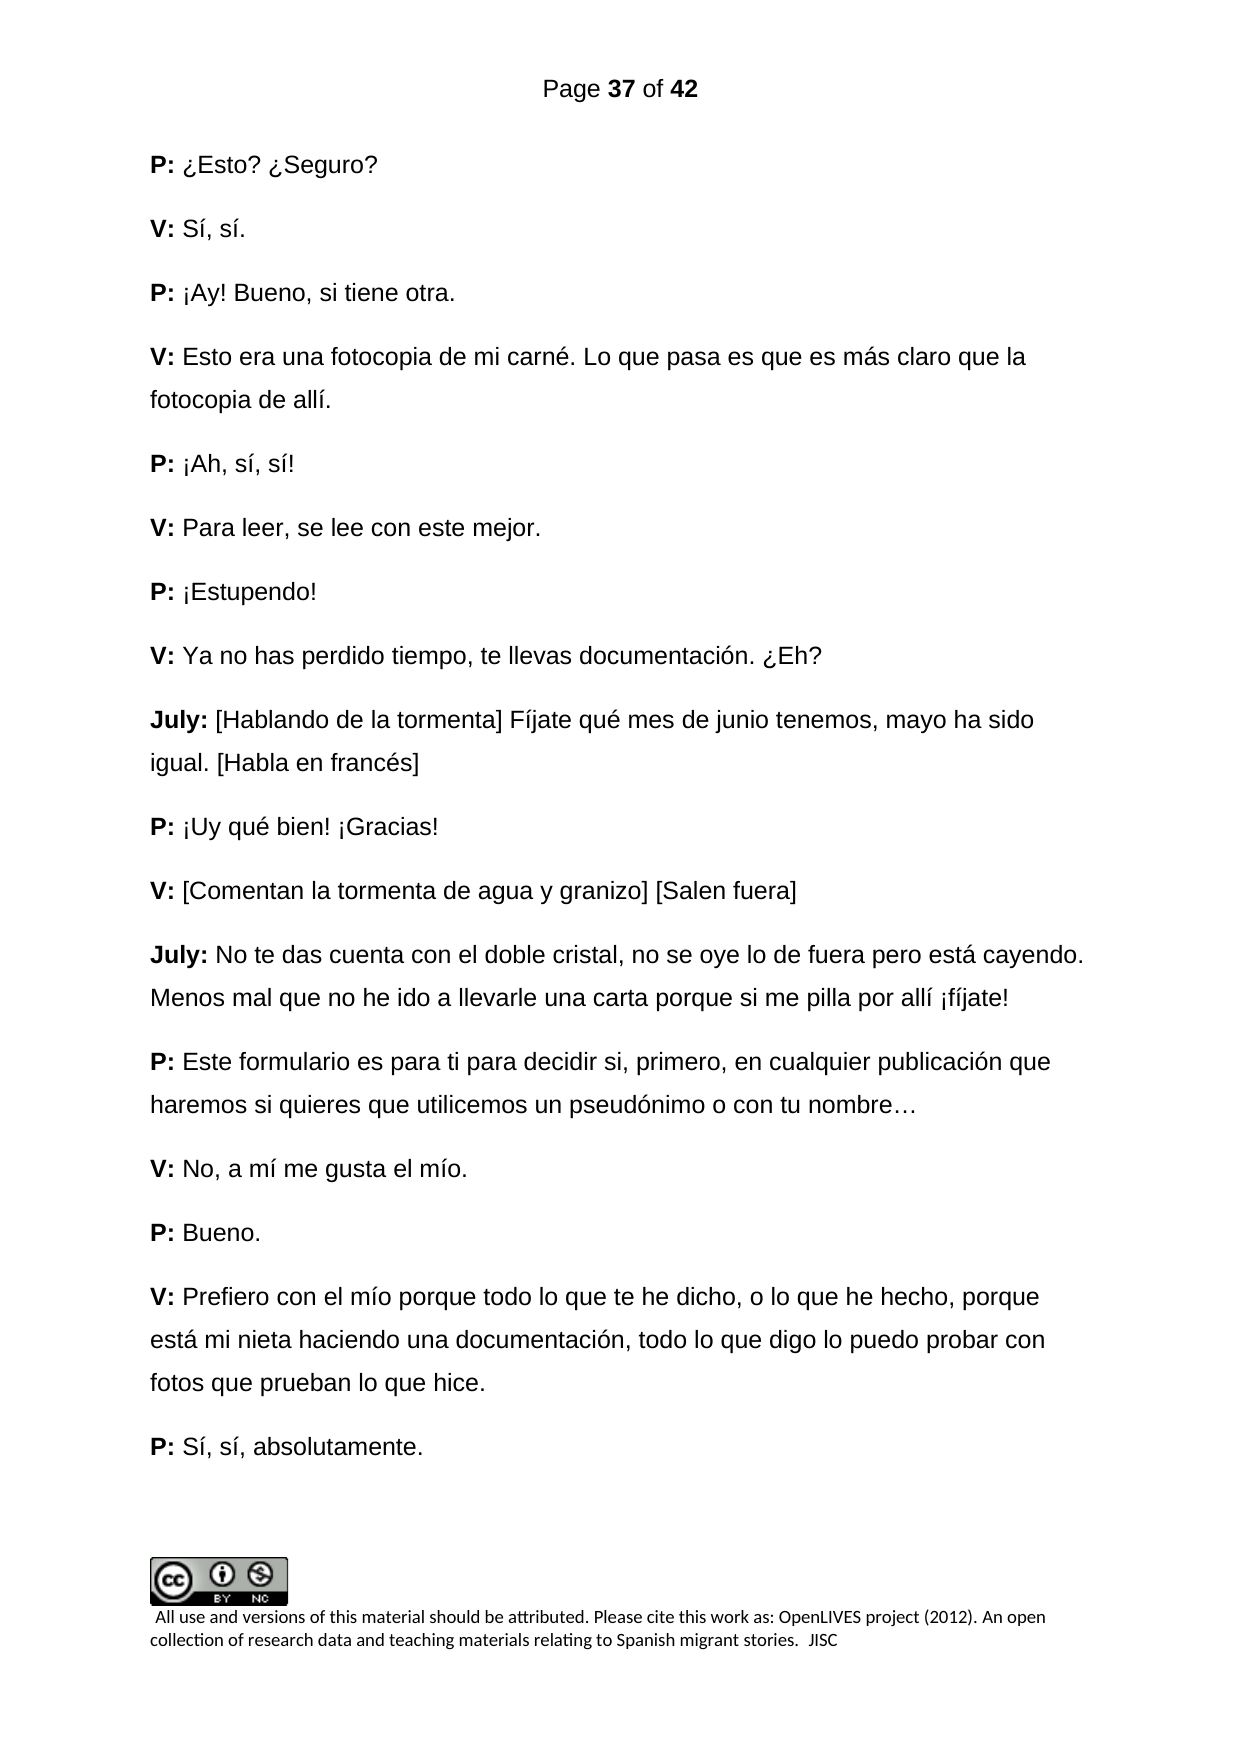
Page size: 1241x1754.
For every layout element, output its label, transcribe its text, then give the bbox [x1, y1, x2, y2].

text P: ¡Uy qué bien! ¡Gracias! [150, 812, 1090, 841]
text V: Ya no has perdido tiempo, te llevas documentación. ¿Eh? [150, 641, 1090, 669]
text P: ¡Estupendo! [150, 577, 1090, 606]
text July: No te das cuenta con el doble cristal, no se oye lo de fuera pero está cayendo. Menos mal que no he ido a llevarle una carta porque si me pilla por allí ¡fíjate! [150, 940, 1090, 1012]
text P: Este formulario es para ti para decidir si, primero, en cualquier publicación que haremos si quieres que utilicemos un pseudónimo o con tu nombre… [150, 1047, 1090, 1119]
text V: [Comentan la tormenta de agua y granizo] [Salen fuera] [150, 876, 1090, 904]
text P: Sí, sí, absolutamente. [150, 1432, 1090, 1461]
text V: Esto era una fotocopia de mi carné. Lo que pasa es que es más claro que la fotocopia de allí. [150, 342, 1090, 414]
text P: ¡Ay! Bueno, si tiene otra. [150, 278, 1090, 307]
text P: Bueno. [150, 1218, 1090, 1247]
text V: Prefiero con el mío porque todo lo que te he dicho, o lo que he hecho, porque está mi nieta haciendo una documentación, todo lo que digo lo puedo probar con fotos que prueban lo que hice. [150, 1282, 1090, 1397]
picture [150, 1557, 289, 1606]
text V: Para leer, se lee con este mejor. [150, 513, 1090, 542]
text V: No, a mí me gusta el mío. [150, 1154, 1090, 1183]
text V: Sí, sí. [150, 214, 1090, 243]
text P: ¡Ah, sí, sí! [150, 449, 1090, 478]
text July: [Hablando de la tormenta] Fíjate qué mes de junio tenemos, mayo ha sido igual. [Habla en francés] [150, 705, 1090, 777]
text P: ¿Esto? ¿Seguro? [150, 150, 1090, 179]
